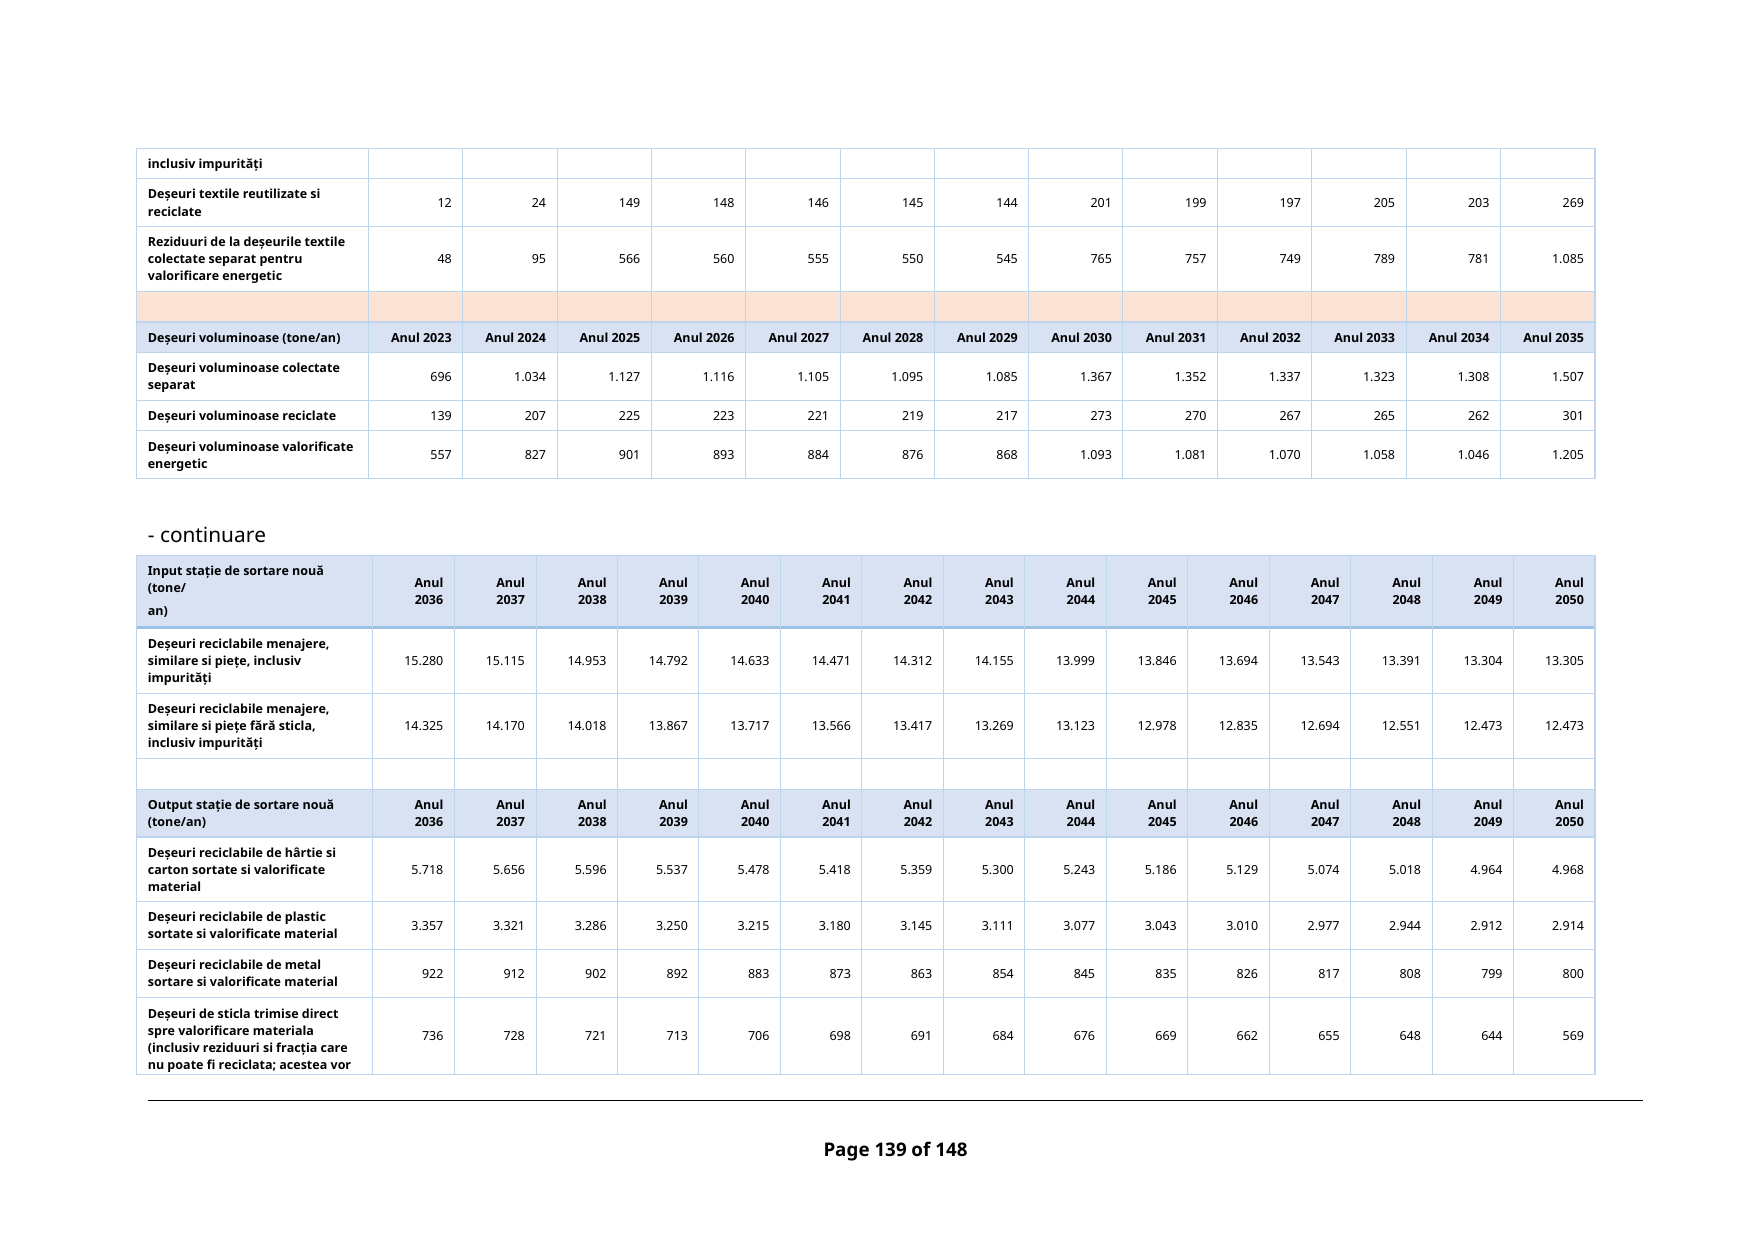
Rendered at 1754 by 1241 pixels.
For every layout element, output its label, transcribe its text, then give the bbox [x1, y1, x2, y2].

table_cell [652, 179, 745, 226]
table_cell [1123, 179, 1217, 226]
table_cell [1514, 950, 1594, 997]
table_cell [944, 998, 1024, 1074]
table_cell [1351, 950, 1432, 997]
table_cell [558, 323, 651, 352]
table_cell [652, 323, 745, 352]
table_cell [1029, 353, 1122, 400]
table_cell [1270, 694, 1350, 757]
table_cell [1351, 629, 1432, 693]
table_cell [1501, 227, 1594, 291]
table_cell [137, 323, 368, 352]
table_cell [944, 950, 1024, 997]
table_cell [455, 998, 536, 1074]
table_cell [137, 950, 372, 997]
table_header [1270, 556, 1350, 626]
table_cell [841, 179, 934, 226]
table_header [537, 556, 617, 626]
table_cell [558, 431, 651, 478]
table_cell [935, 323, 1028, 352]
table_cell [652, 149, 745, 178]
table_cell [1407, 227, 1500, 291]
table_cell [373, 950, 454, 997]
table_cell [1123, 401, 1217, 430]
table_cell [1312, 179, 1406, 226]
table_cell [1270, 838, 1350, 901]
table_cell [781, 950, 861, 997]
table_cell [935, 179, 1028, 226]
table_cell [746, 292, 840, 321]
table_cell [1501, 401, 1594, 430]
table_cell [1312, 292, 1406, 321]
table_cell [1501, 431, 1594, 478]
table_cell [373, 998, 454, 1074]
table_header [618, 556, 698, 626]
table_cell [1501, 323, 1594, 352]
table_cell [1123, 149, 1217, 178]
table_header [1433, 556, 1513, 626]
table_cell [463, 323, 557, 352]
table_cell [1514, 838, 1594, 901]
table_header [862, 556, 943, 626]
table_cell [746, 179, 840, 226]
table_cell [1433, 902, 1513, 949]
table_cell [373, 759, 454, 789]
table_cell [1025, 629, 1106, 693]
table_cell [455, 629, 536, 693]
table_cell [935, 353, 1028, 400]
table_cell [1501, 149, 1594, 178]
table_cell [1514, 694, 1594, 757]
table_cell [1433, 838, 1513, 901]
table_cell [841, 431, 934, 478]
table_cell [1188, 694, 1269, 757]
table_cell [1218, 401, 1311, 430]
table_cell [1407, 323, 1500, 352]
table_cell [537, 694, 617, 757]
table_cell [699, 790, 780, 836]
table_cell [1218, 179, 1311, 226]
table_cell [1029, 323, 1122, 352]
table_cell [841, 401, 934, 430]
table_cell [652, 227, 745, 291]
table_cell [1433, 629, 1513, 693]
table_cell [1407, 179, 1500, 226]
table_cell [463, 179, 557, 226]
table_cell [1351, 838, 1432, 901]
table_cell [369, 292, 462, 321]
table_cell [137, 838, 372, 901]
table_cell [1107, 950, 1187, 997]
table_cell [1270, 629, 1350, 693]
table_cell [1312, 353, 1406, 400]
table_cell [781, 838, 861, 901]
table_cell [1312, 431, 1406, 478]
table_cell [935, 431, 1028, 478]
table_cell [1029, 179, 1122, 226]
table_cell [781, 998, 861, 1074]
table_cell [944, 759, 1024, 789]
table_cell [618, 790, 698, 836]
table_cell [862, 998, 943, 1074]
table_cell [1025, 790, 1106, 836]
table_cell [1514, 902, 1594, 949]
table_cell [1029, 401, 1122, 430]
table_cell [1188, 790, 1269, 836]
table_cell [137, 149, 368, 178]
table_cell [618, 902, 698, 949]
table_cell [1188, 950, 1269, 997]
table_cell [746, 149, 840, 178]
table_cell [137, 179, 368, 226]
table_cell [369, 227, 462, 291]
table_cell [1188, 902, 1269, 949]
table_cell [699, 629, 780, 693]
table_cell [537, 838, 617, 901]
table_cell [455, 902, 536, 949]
text - continuare [148, 520, 1606, 548]
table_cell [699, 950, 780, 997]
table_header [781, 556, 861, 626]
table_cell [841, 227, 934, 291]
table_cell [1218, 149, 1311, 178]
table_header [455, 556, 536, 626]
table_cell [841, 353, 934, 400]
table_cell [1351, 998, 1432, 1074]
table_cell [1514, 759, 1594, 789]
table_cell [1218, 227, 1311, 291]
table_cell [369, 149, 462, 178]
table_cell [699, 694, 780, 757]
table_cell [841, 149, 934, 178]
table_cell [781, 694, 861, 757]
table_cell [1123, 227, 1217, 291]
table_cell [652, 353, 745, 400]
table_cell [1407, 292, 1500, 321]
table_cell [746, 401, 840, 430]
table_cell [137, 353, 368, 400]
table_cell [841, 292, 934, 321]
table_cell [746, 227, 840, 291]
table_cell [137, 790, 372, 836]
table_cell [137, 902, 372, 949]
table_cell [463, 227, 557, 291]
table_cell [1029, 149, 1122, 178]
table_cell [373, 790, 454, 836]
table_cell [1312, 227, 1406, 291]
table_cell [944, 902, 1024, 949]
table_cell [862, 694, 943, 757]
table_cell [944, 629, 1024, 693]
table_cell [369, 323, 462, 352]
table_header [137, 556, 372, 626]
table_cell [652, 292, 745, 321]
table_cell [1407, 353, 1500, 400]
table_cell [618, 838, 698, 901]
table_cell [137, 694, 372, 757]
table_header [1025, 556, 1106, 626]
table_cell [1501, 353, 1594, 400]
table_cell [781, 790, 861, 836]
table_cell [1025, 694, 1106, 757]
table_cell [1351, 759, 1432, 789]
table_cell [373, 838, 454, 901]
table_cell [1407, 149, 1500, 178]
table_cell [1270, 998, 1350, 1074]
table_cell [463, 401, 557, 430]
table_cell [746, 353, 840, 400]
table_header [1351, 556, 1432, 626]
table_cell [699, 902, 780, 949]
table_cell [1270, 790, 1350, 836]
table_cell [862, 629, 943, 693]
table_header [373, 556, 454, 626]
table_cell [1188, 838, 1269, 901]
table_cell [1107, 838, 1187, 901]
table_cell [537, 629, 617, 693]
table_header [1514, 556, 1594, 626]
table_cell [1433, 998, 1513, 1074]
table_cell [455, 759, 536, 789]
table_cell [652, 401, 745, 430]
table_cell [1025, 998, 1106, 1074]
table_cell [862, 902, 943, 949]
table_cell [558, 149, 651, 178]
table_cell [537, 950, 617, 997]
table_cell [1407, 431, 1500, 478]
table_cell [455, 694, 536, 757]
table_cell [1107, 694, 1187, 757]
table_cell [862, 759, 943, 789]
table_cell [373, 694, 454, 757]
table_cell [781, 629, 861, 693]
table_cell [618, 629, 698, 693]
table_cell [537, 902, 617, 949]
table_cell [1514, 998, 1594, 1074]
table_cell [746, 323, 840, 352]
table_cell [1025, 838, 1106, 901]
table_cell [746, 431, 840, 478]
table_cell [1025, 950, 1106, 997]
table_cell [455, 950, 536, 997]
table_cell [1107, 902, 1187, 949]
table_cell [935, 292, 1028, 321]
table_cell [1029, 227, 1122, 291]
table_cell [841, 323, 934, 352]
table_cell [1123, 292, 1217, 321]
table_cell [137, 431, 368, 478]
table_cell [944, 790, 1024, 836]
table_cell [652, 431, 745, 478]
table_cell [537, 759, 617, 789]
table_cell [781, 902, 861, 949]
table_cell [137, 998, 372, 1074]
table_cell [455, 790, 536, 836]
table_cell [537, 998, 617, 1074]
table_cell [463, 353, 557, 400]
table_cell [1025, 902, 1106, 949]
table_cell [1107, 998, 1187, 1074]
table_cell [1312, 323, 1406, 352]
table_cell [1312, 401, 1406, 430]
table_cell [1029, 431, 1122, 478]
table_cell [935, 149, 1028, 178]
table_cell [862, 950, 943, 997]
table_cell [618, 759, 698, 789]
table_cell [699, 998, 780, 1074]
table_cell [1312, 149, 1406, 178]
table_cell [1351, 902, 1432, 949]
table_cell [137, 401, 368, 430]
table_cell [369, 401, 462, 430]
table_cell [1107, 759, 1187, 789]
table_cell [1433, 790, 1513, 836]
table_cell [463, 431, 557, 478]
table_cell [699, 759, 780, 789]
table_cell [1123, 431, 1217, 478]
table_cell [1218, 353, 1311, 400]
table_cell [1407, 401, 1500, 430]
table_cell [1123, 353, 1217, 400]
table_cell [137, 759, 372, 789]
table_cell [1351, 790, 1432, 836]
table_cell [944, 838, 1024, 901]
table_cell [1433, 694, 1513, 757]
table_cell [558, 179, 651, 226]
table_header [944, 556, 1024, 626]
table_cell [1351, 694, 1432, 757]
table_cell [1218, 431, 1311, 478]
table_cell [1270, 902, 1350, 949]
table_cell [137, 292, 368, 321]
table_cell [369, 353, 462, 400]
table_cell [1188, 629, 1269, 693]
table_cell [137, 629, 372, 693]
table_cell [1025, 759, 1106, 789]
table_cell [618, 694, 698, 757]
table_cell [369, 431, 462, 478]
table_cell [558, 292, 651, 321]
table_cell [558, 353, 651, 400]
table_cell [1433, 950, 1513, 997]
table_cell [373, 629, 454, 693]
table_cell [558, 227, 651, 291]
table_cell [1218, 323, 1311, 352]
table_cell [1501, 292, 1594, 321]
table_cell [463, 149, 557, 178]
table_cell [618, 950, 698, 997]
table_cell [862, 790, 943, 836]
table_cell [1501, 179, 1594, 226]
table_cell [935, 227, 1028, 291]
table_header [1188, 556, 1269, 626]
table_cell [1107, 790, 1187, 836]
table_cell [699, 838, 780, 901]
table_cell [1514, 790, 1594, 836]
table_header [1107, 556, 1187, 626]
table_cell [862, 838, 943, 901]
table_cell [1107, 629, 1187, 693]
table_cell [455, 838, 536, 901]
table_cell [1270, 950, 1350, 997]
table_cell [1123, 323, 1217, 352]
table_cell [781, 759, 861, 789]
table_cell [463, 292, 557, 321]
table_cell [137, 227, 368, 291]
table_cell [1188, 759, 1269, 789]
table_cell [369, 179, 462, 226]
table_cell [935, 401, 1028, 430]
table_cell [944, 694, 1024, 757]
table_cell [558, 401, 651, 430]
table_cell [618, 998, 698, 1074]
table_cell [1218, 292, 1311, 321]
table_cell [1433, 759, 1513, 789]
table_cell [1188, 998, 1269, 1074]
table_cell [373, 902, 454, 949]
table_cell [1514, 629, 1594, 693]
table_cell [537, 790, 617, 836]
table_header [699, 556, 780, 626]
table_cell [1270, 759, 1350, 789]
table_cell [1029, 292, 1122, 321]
